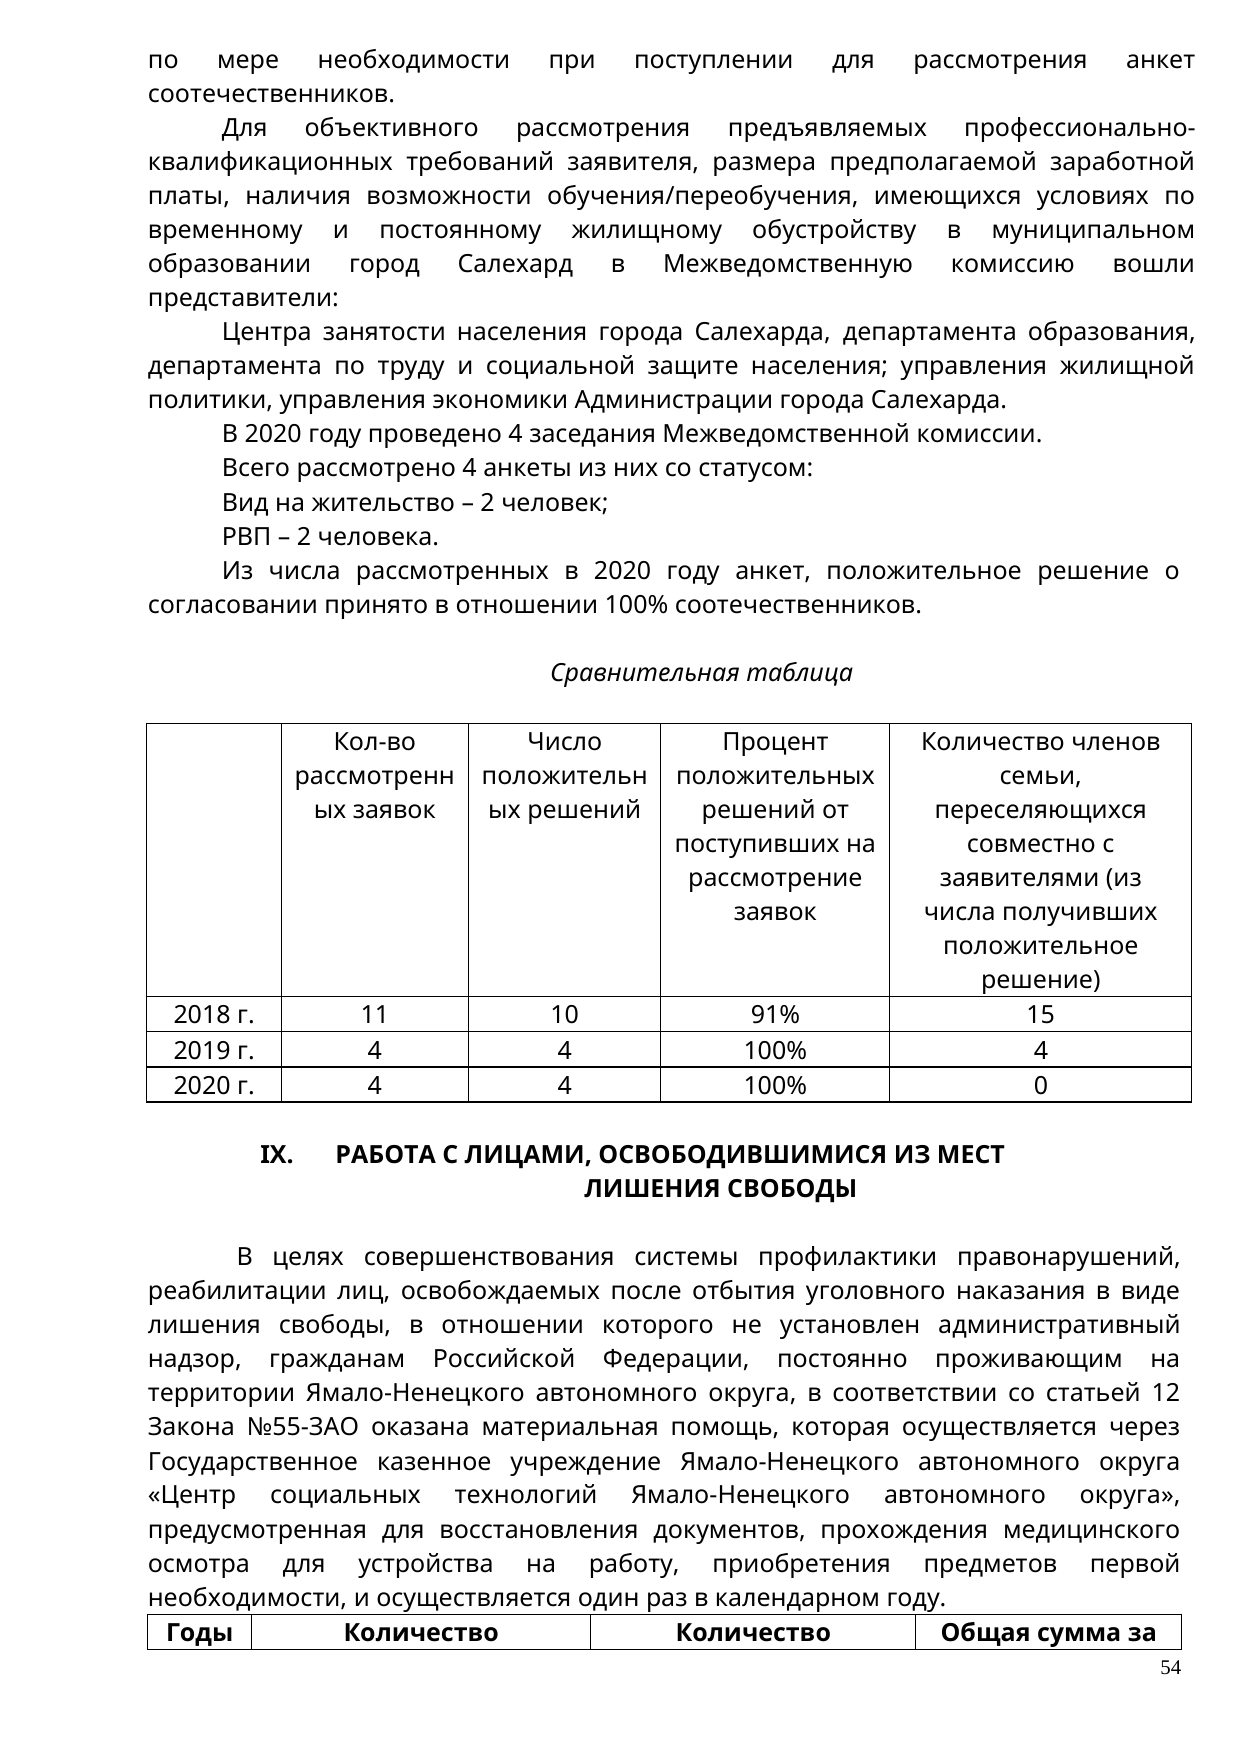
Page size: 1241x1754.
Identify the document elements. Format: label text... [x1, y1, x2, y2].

table_cell 100% [661, 1068, 889, 1101]
text Для объективного рассмотрения предъявляемых профессионально-квалификационных требований заявителя, размера предполагаемой заработной платы, наличия возможности обучения/переобучения, имеющихся условиях по временному и постоянному жилищному обустройству в муниципальном образовании город Салехард в Межведомственную комиссию вошли представители: [148, 109, 1196, 314]
table_cell 91% [661, 997, 889, 1031]
table_cell 100% [661, 1032, 889, 1066]
table_cell 15 [890, 997, 1191, 1031]
table_header Число положительных решений [469, 724, 660, 996]
table_cell 2019 г. [147, 1032, 281, 1066]
text РВП – 2 человека. [148, 518, 1196, 552]
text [148, 41, 1196, 109]
table_cell 0 [890, 1068, 1191, 1101]
table_header Кол-во рассмотренных заявок [282, 724, 468, 996]
text Вид на жительство – 2 человек; [148, 484, 1196, 518]
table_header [916, 1615, 1181, 1648]
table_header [591, 1615, 915, 1648]
table_cell 11 [282, 997, 468, 1031]
table_cell 2020 г. [147, 1068, 281, 1101]
text В целях совершенствования системы профилактики правонарушений, реабилитации лиц, освобождаемых после отбытия уголовного наказания в виде лишения свободы, в отношении которого не установлен административный надзор, гражданам Российской Федерации, постоянно проживающим на территории Ямало-Ненецкого автономного округа, в соответствии со статьей 12 Закона №55-ЗАО оказана материальная помощь, которая осуществляется через Государственное казенное учреждение Ямало-Ненецкого автономного округа «Центр социальных технологий Ямало-Ненецкого автономного округа», предусмотренная для восстановления документов, прохождения медицинского осмотра для устройства на работу, приобретения предметов первой необходимости, и осуществляется один раз в календарном году. [148, 1239, 1181, 1613]
list РАБОТА С ЛИЦАМИ, ОСВОБОДИВШИМИСЯ ИЗ МЕСТ [260, 1137, 1181, 1171]
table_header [252, 1615, 590, 1648]
table_header Годы [148, 1615, 251, 1648]
table_header [147, 724, 281, 996]
table_header Процент положительных решений от поступивших на рассмотрение заявок [661, 724, 889, 996]
text Из числа рассмотренных в 2020 году анкет, положительное решение о согласовании принято в отношении 100% соотечественников. [148, 552, 1181, 620]
text Всего рассмотрено 4 анкеты из них со статусом: [148, 450, 1196, 484]
table_cell 4 [469, 1068, 660, 1101]
table_header Количество членов семьи, переселяющихся совместно с заявителями (из числа получивших положительное решение) [890, 724, 1191, 996]
subtitle В 2020 году проведено 4 заседания Межведомственной комиссии. [148, 416, 1196, 450]
table_cell 4 [282, 1032, 468, 1066]
table_cell 4 [890, 1032, 1191, 1066]
text Сравнительная таблица [148, 654, 1181, 688]
text ЛИШЕНИЯ СВОБОДЫ [260, 1171, 1181, 1205]
text Центра занятости населения города Салехарда, департамента образования, департамента по труду и социальной защите населения; управления жилищной политики, управления экономики Администрации города Салехарда. [148, 314, 1196, 416]
table_cell 2018 г. [147, 997, 281, 1031]
table_cell 4 [282, 1068, 468, 1101]
table_cell 10 [469, 997, 660, 1031]
table_cell 4 [469, 1032, 660, 1066]
